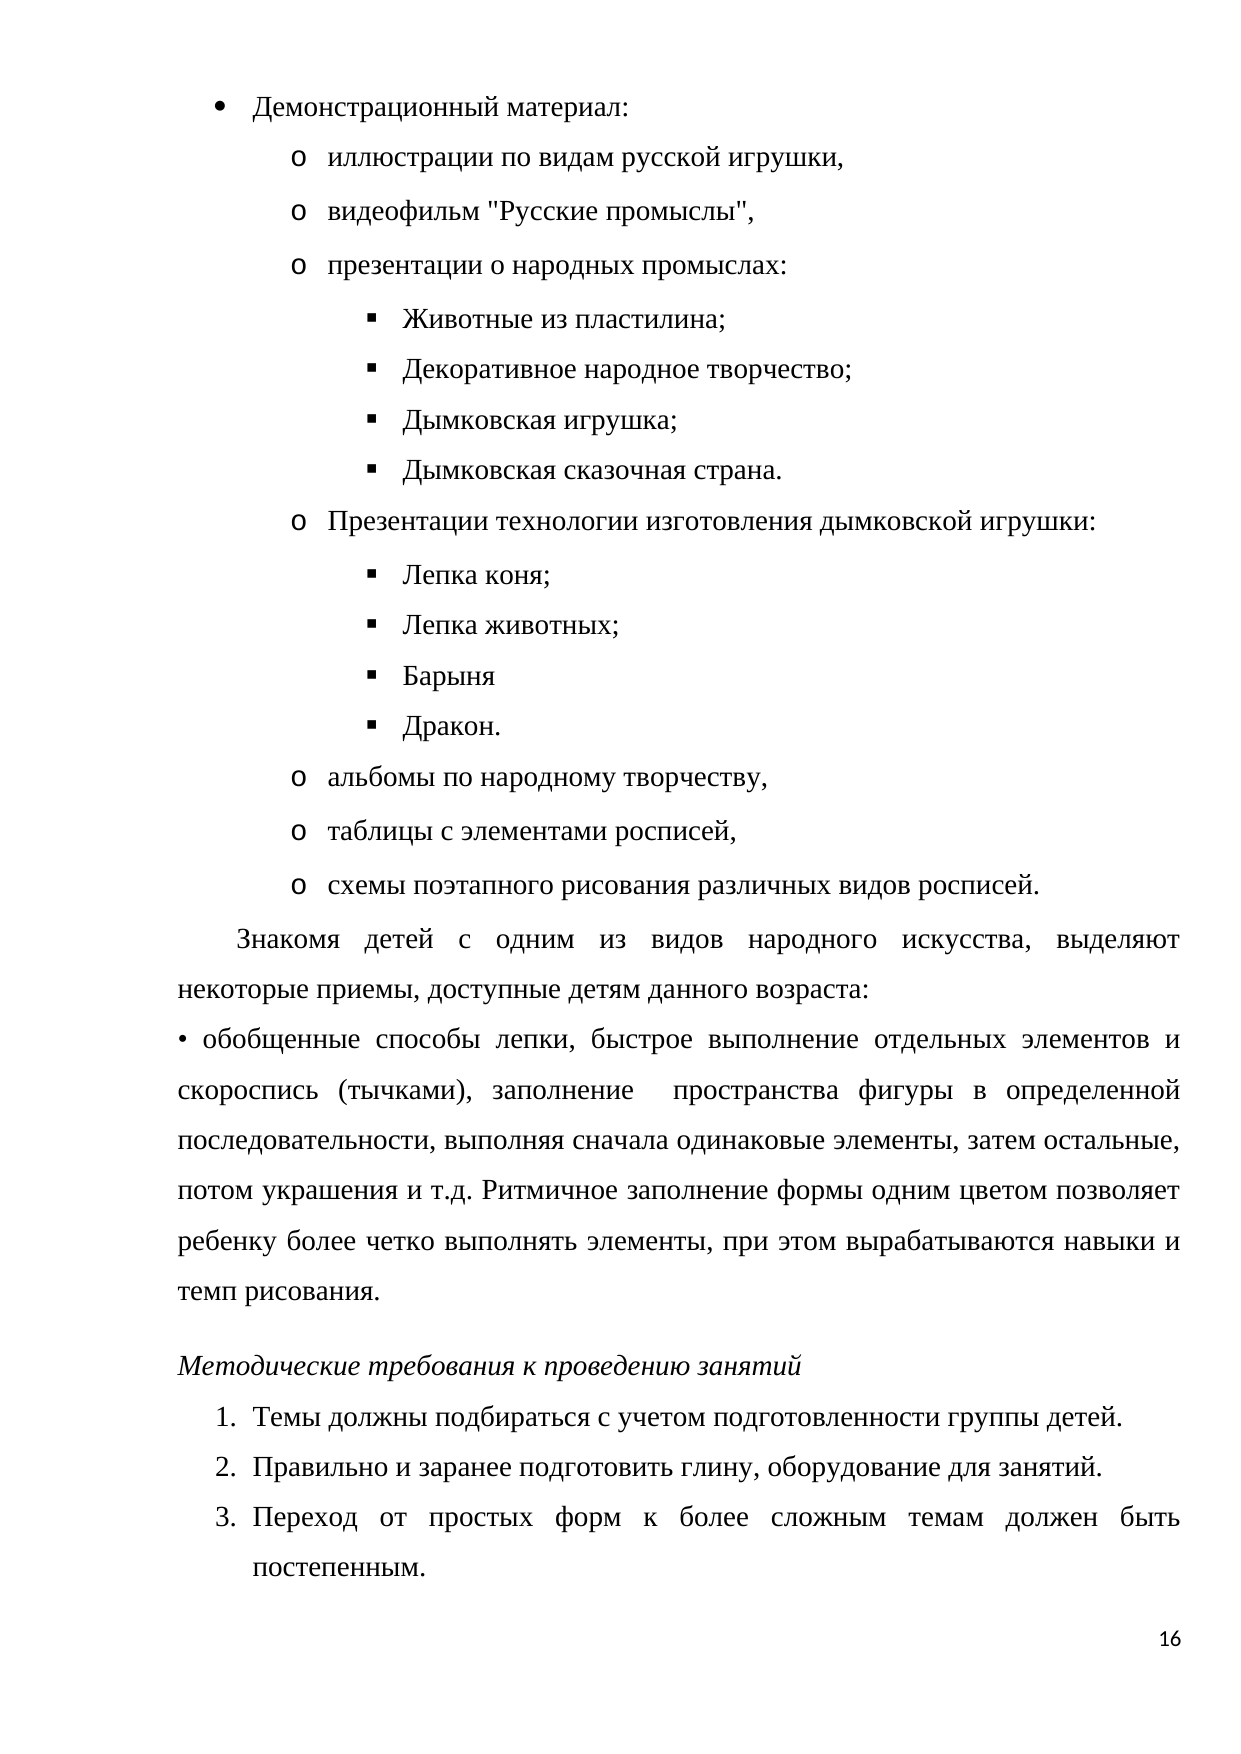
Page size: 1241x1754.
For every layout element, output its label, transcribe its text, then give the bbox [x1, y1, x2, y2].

text • обобщенные способы лепки, быстрое выполнение отдельных элементов и скороспись (тычками), заполнение пространства фигуры в определенной последовательности, выполняя сначала одинаковые элементы, затем остальные, потом украшения и т.д. Ритмичное заполнение формы одним цветом позволяет ребенку более четко выполнять элементы, при этом вырабатываются навыки и темп рисования. [177, 1021, 1181, 1307]
list схемы поэтапного рисования различных видов росписей. [290, 867, 1181, 903]
list Переход от простых форм к более сложным темам должен быть постепенным. [215, 1499, 1181, 1583]
list альбомы по народному творчеству, [290, 759, 1181, 795]
list Демонстрационный материал: [215, 89, 1181, 122]
text Знакомя детей с одним из видов народного искусства, выделяют некоторые приемы, доступные детям данного возраста: [177, 921, 1181, 1005]
list Презентации технологии изготовления дымковской игрушки: [290, 503, 1181, 539]
list таблицы с элементами росписей, [290, 813, 1181, 849]
list Темы должны подбираться с учетом подготовленности группы детей. [215, 1399, 1181, 1432]
list Дымковская сказочная страна. [365, 452, 1181, 486]
list видеофильм "Русские промыслы", [290, 193, 1181, 229]
list Дракон. [365, 708, 1181, 742]
list Лепка коня; [365, 557, 1181, 591]
list Барыня [365, 658, 1181, 691]
text Методические требования к проведению занятий [177, 1348, 1181, 1382]
list иллюстрации по видам русской игрушки, [290, 139, 1181, 175]
list Животные из пластилина; [365, 301, 1181, 335]
list Лепка животных; [365, 607, 1181, 641]
list презентации о народных промыслах: [290, 247, 1181, 283]
list Правильно и заранее подготовить глину, оборудование для занятий. [215, 1449, 1181, 1482]
list Декоративное народное творчество; [365, 352, 1181, 385]
list Дымковская игрушка; [365, 402, 1181, 436]
